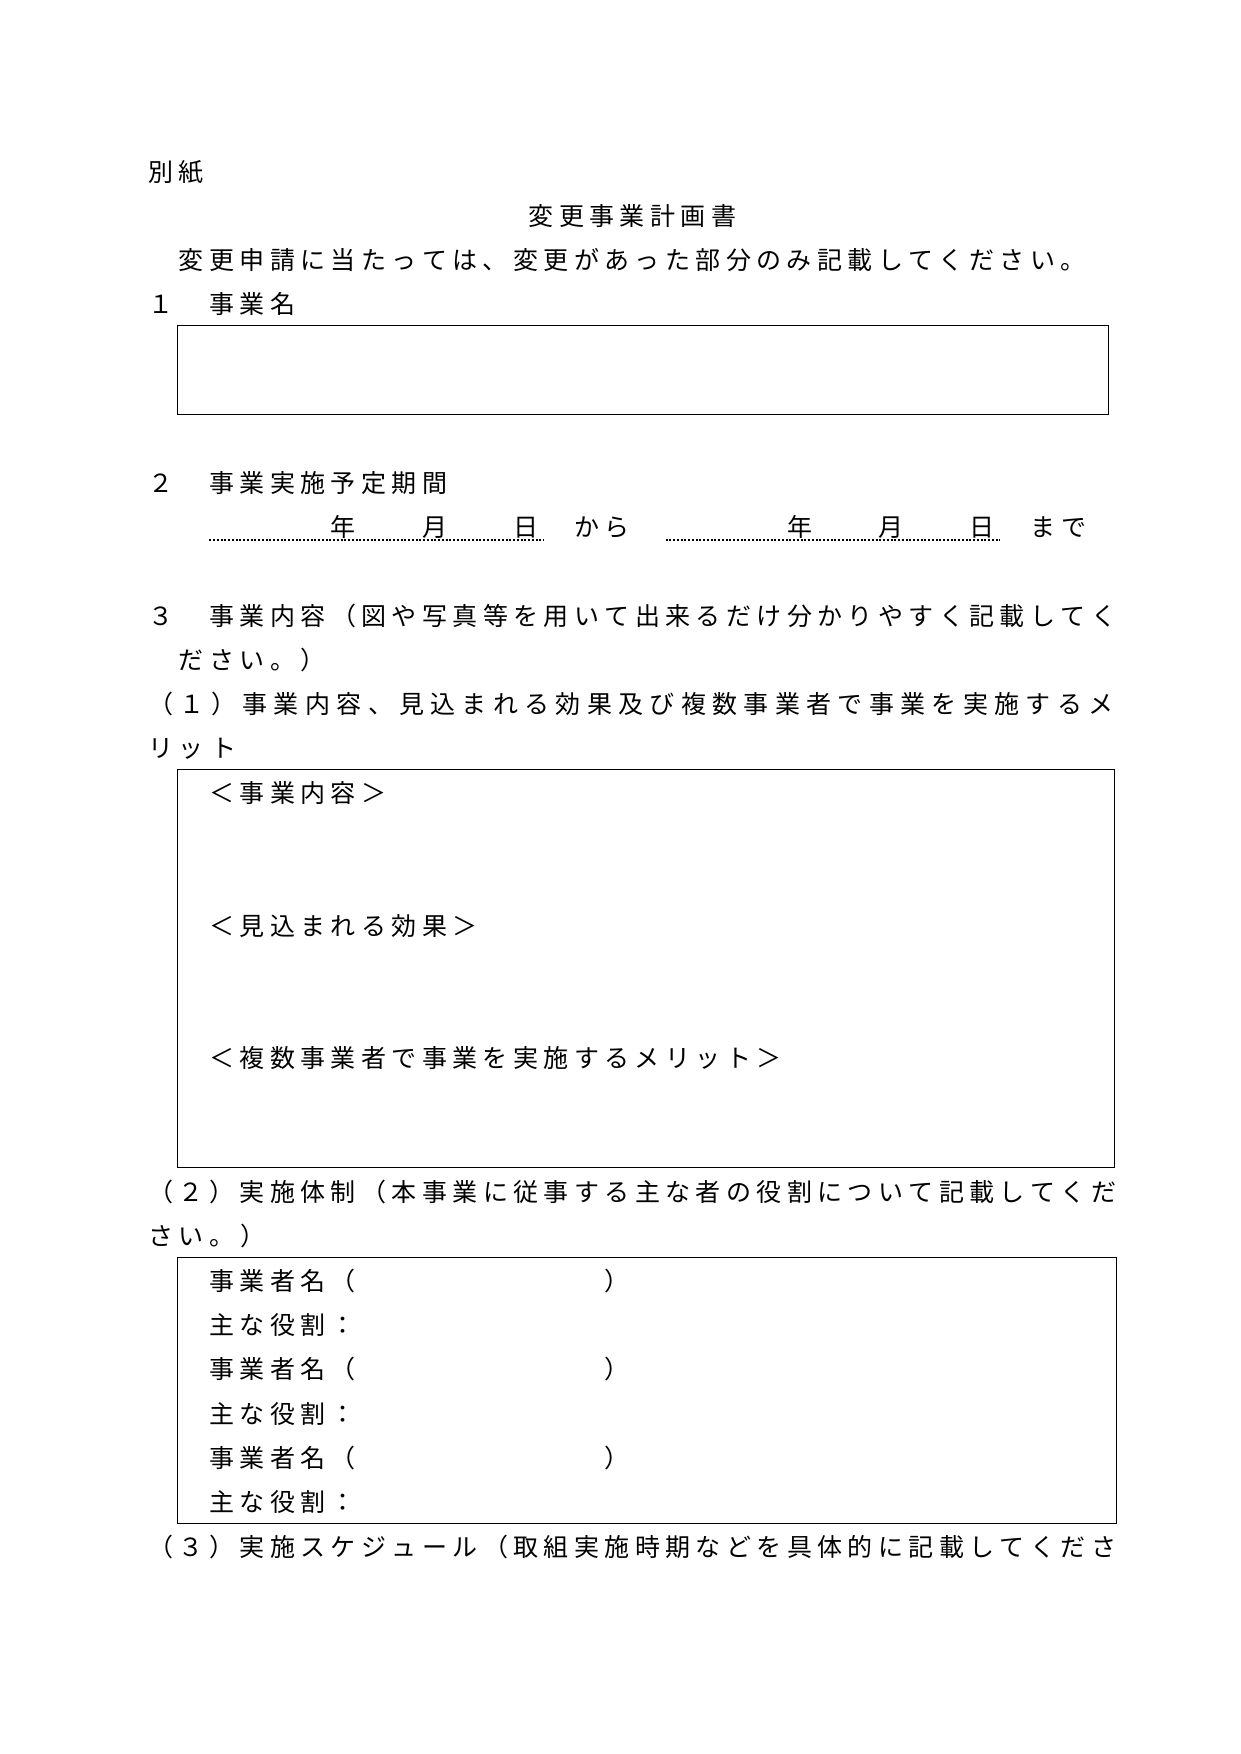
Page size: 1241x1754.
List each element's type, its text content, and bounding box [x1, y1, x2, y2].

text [148, 1524, 1122, 1568]
table_header [178, 326, 1108, 414]
text １ 事業名 [148, 281, 1122, 325]
text （２）実施体制（本事業に従事する主な者の役割について記載してください。） [148, 1168, 1122, 1257]
text ２ 事業実施予定期間 [148, 459, 1122, 504]
text ３ 事業内容（図や写真等を用いて出来るだけ分かりやすく記載してください。） [148, 592, 1122, 680]
text 別紙 [148, 148, 1122, 192]
text （１）事業内容、見込まれる効果及び複数事業者で事業を実施するメリット [148, 680, 1122, 769]
table_header ＜事業内容＞ ＜見込まれる効果＞ ＜複数事業者で事業を実施するメリット＞ [178, 770, 1114, 1167]
text 変更申請に当たっては、変更があった部分のみ記載してください。 [148, 237, 1122, 281]
text 年 月 日 から 年 月 日 まで [148, 504, 1122, 548]
table_header 事業者名（ ） 主な役割： 事業者名（ ） 主な役割： 事業者名（ ） 主な役割： [178, 1258, 1116, 1523]
text 変更事業計画書 [148, 192, 1122, 237]
